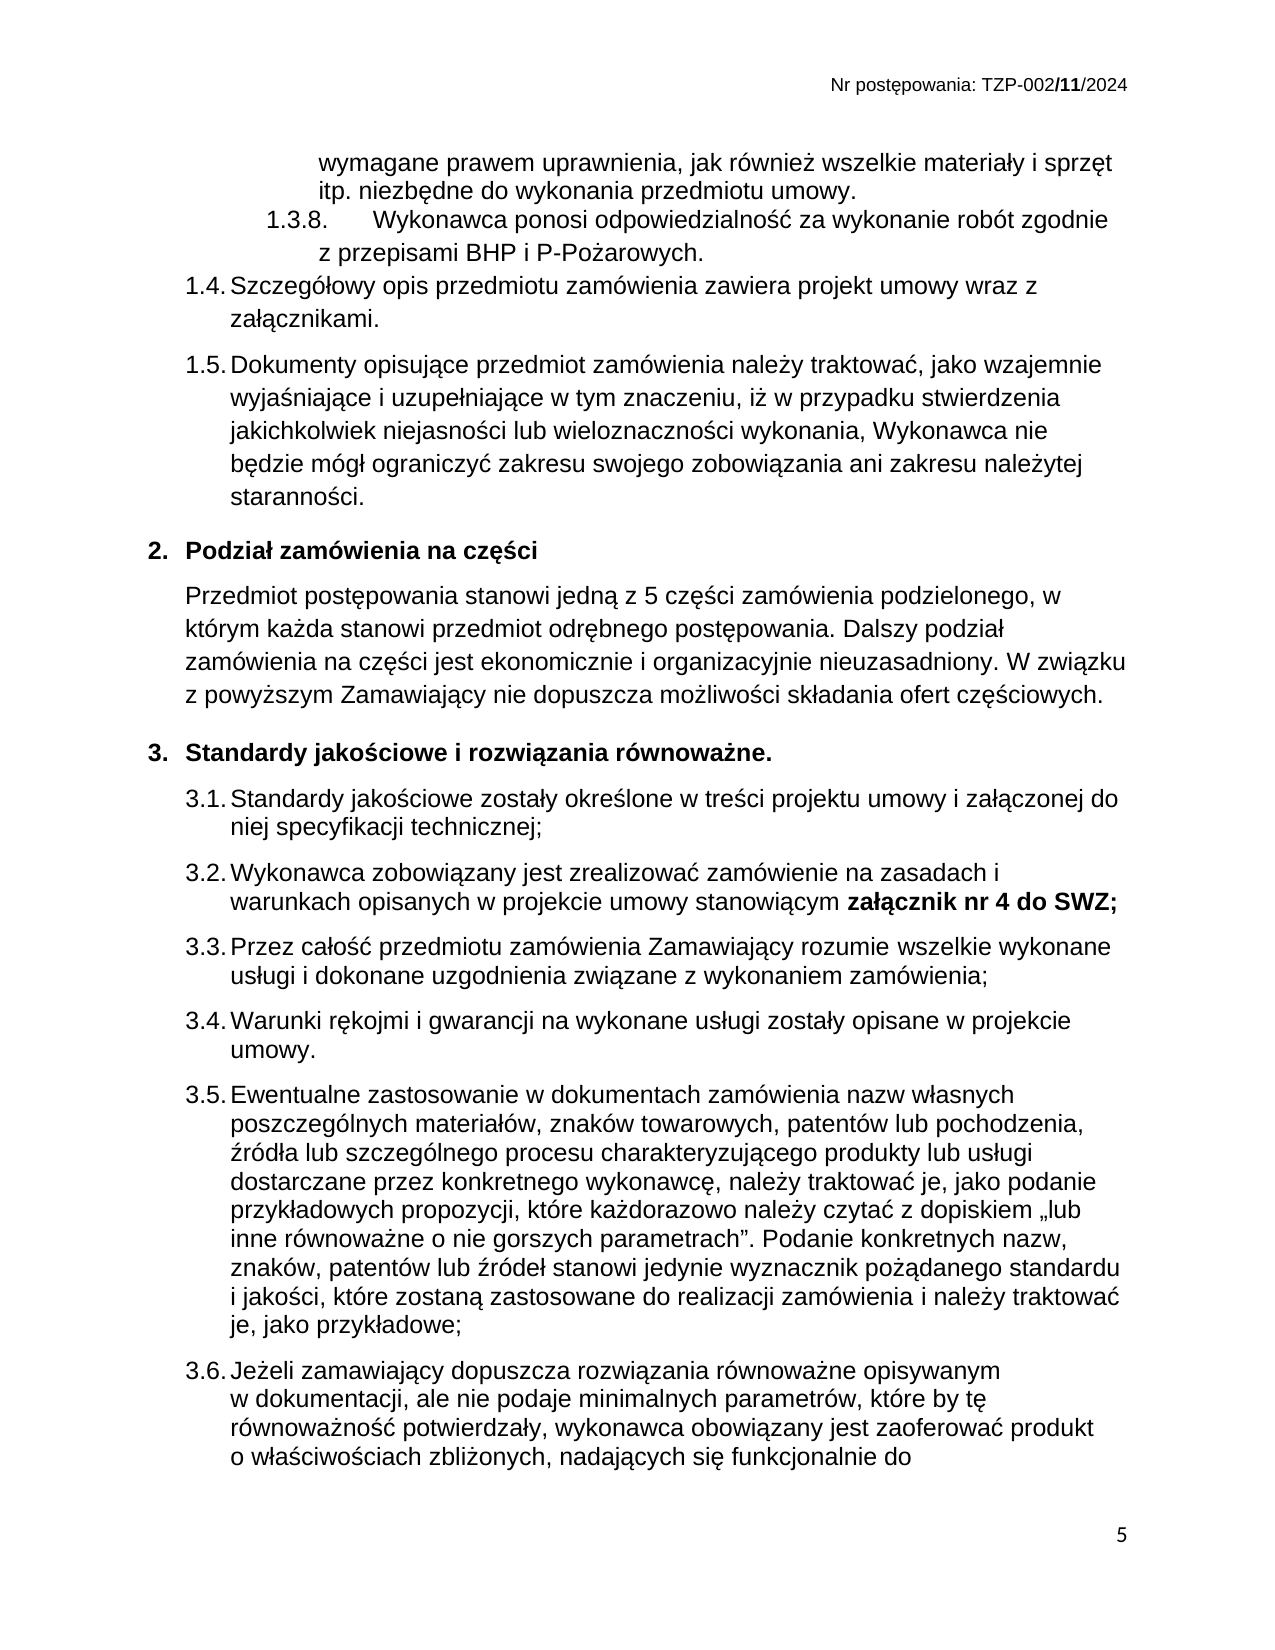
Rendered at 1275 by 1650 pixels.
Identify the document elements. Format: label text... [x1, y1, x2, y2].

list Standardy jakościowe zostały określone w treści projektu umowy i załączonej do niej specyfikacji technicznej; [185, 783, 1127, 841]
list Wykonawca ponosi odpowiedzialność za wykonanie robót zgodnie z przepisami BHP i P-Pożarowych. [266, 205, 1127, 267]
list Ewentualne zastosowanie w dokumentach zamówienia nazw własnych poszczególnych materiałów, znaków towarowych, patentów lub pochodzenia, źródła lub szczególnego procesu charakteryzującego produkty lub usługi dostarczane przez konkretnego wykonawcę, należy traktować je, jako podanie przykładowych propozycji, które każdorazowo należy czytać z dopiskiem „lub inne równoważne o nie gorszych parametrach”. Podanie konkretnych nazw, znaków, patentów lub źródeł stanowi jedynie wyznacznik pożądanego standardu i jakości, które zostaną zastosowane do realizacji zamówienia i należy traktować je, jako przykładowe; [185, 1080, 1127, 1339]
list Podział zamówienia na części [148, 536, 1127, 564]
list Szczegółowy opis przedmiotu zamówienia zawiera projekt umowy wraz z załącznikami. [185, 271, 1127, 333]
list Warunki rękojmi i gwarancji na wykonane usługi zostały opisane w projekcie umowy. [185, 1006, 1127, 1063]
list Wykonawca zobowiązany jest zrealizować zamówienie na zasadach i warunkach opisanych w projekcie umowy stanowiącym załącznik nr 4 do SWZ; [185, 858, 1127, 915]
list Przez całość przedmiotu zamówienia Zamawiający rozumie wszelkie wykonane usługi i dokonane uzgodnienia związane z wykonaniem zamówienia; [185, 932, 1127, 989]
list Przedmiot postępowania stanowi jedną z 5 części zamówienia podzielonego, w którym każda stanowi przedmiot odrębnego postępowania. Dalszy podział zamówienia na części jest ekonomicznie i organizacyjnie nieuzasadniony. W związku z powyższym Zamawiający nie dopuszcza możliwości składania ofert częściowych. [185, 581, 1127, 709]
list Standardy jakościowe i rozwiązania równoważne. [148, 738, 1127, 767]
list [266, 148, 1127, 205]
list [185, 1356, 1127, 1471]
list Dokumenty opisujące przedmiot zamówienia należy traktować, jako wzajemnie wyjaśniające i uzupełniające w tym znaczeniu, iż w przypadku stwierdzenia jakichkolwiek niejasności lub wieloznaczności wykonania, Wykonawca nie będzie mógł ograniczyć zakresu swojego zobowiązania ani zakresu należytej staranności. [185, 350, 1127, 511]
